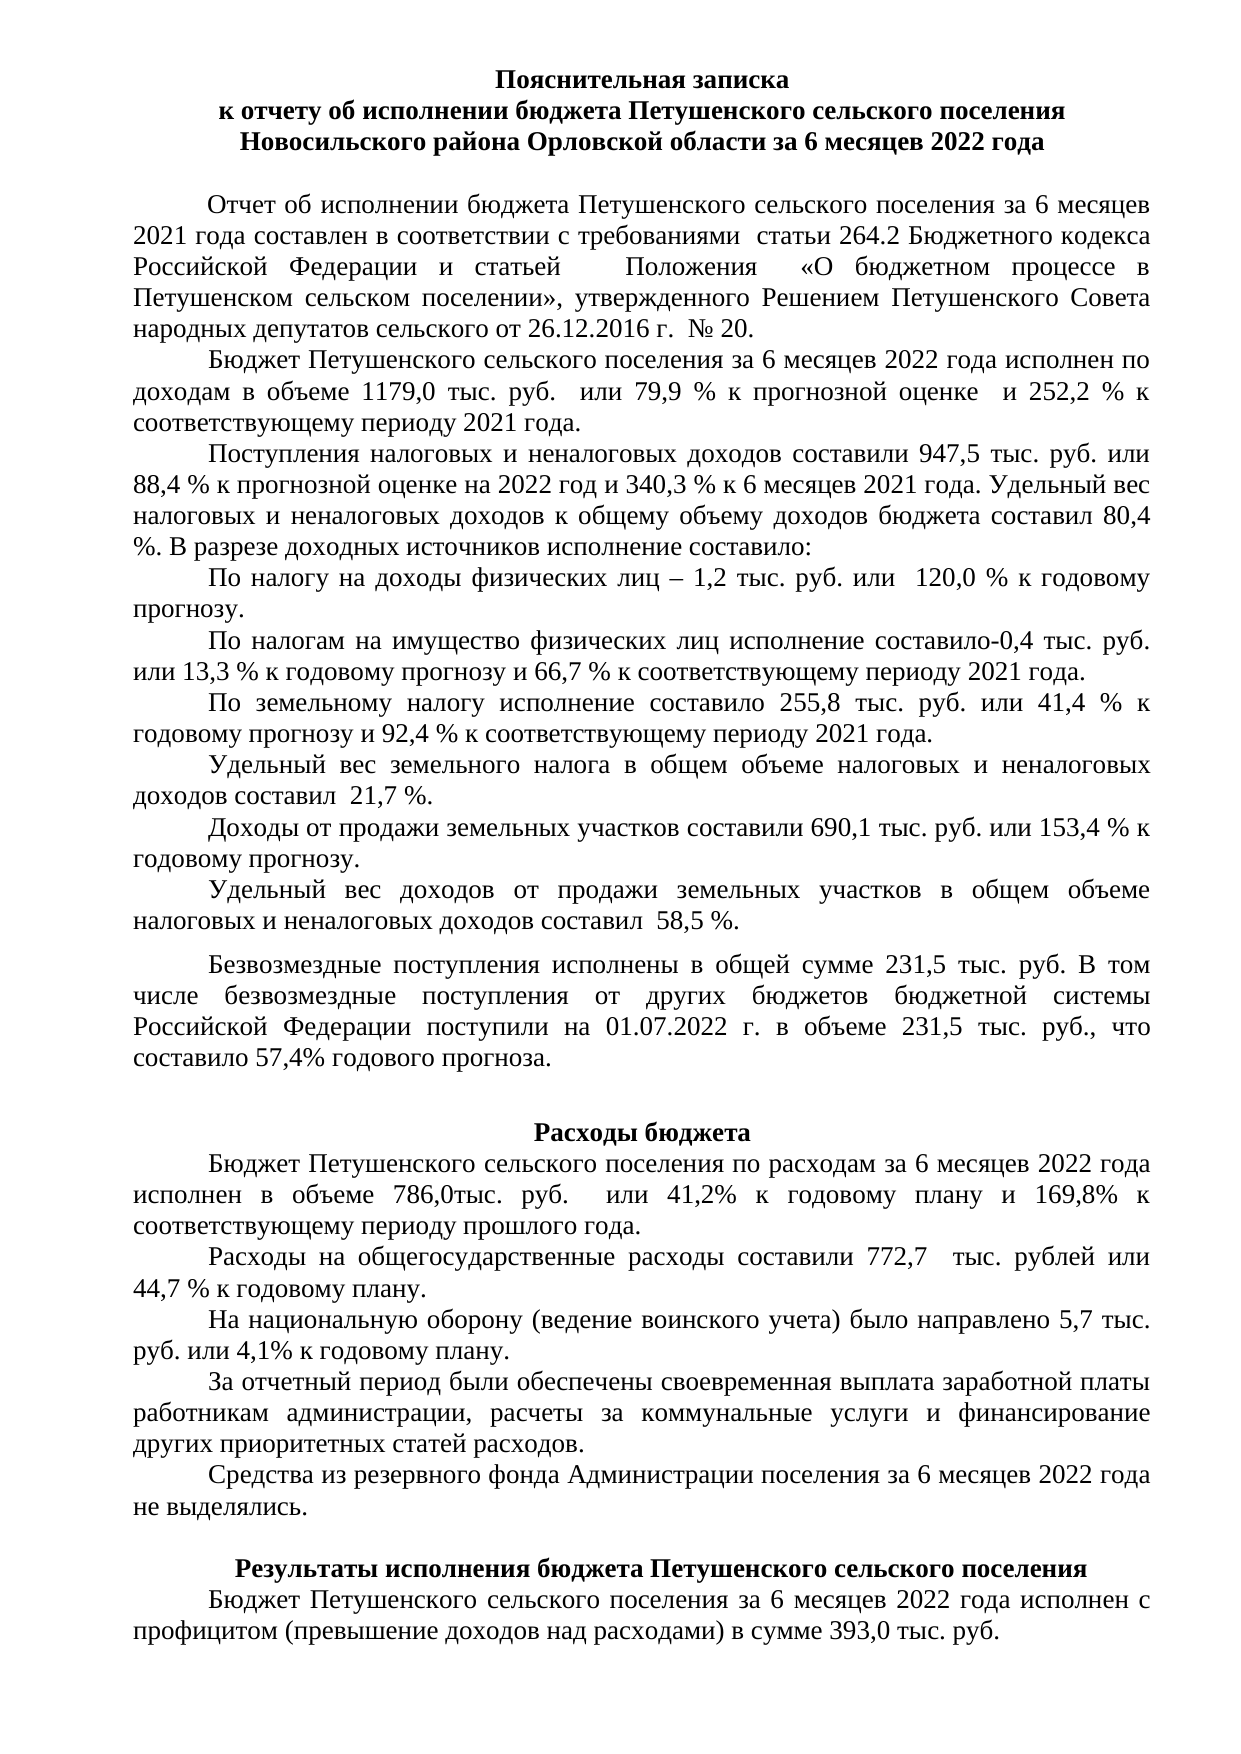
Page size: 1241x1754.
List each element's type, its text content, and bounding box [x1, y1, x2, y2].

text Бюджет Петушенского сельского поселения за 6 месяцев 2022 года исполнен по доходам в объеме 1179,0 тыс. руб. или 79,9 % к прогнозной оценке и 252,2 % к соответствующему периоду 2021 года. [133, 343, 1152, 437]
text Результаты исполнения бюджета Петушенского сельского поселения [133, 1552, 1152, 1583]
text По земельному налогу исполнение составило 255,8 тыс. руб. или 41,4 % к годовому прогнозу и 92,4 % к соответствующему периоду 2021 года. [133, 686, 1152, 748]
text Бюджет Петушенского сельского поселения за 6 месяцев 2022 года исполнен с профицитом (превышение доходов над расходами) в сумме 393,0 тыс. руб. [133, 1583, 1152, 1645]
text По налогам на имущество физических лиц исполнение составило-0,4 тыс. руб. или 13,3 % к годовому прогнозу и 66,7 % к соответствующему периоду 2021 года. [133, 624, 1152, 686]
text Бюджет Петушенского сельского поселения по расходам за 6 месяцев 2022 года исполнен в объеме 786,0тыс. руб. или 41,2% к годовому плану и 169,8% к соответствующему периоду прошлого года. [133, 1147, 1152, 1241]
text Расходы на общегосударственные расходы составили 772,7 тыс. рублей или 44,7 % к годовому плану. [133, 1241, 1152, 1303]
text По налогу на доходы физических лиц – 1,2 тыс. руб. или 120,0 % к годовому прогнозу. [133, 561, 1152, 624]
text к отчету об исполнении бюджета Петушенского сельского поселения Новосильского района Орловской области за 6 месяцев 2022 года [133, 94, 1152, 157]
text Расходы бюджета [133, 1116, 1152, 1147]
text За отчетный период были обеспечены своевременная выплата заработной платы работникам администрации, расчеты за коммунальные услуги и финансирование других приоритетных статей расходов. [133, 1365, 1152, 1458]
text Отчет об исполнении бюджета Петушенского сельского поселения за 6 месяцев 2021 года составлен в соответствии с требованиями статьи 264.2 Бюджетного кодекса Российской Федерации и статьей Положения «О бюджетном процессе в Петушенском сельском поселении», утвержденного Решением Петушенского Совета народных депутатов сельского от 26.12.2016 г. № 20. [133, 188, 1152, 343]
text Доходы от продажи земельных участков составили 690,1 тыс. руб. или 153,4 % к годовому прогнозу. [133, 811, 1152, 873]
text Безвозмездные поступления исполнены в общей сумме 231,5 тыс. руб. В том числе безвозмездные поступления от других бюджетов бюджетной системы Российской Федерации поступили на 01.07.2022 г. в объеме 231,5 тыс. руб., что составило 57,4% годового прогноза. [133, 948, 1152, 1072]
text Удельный вес земельного налога в общем объеме налоговых и неналоговых доходов составил 21,7 %. [133, 748, 1152, 811]
text Средства из резервного фонда Администрации поселения за 6 месяцев 2022 года не выделялись. [133, 1458, 1152, 1521]
text Поступления налоговых и неналоговых доходов составили 947,5 тыс. руб. или 88,4 % к прогнозной оценке на 2022 год и 340,3 % к 6 месяцев 2021 года. Удельный вес налоговых и неналоговых доходов к общему объему доходов бюджета составил 80,4 %. В разрезе доходных источников исполнение составило: [133, 437, 1152, 561]
text Пояснительная записка [133, 63, 1152, 94]
text Удельный вес доходов от продажи земельных участков в общем объеме налоговых и неналоговых доходов составил 58,5 %. [133, 873, 1152, 935]
text На национальную оборону (ведение воинского учета) было направлено 5,7 тыс. руб. или 4,1% к годовому плану. [133, 1303, 1152, 1365]
